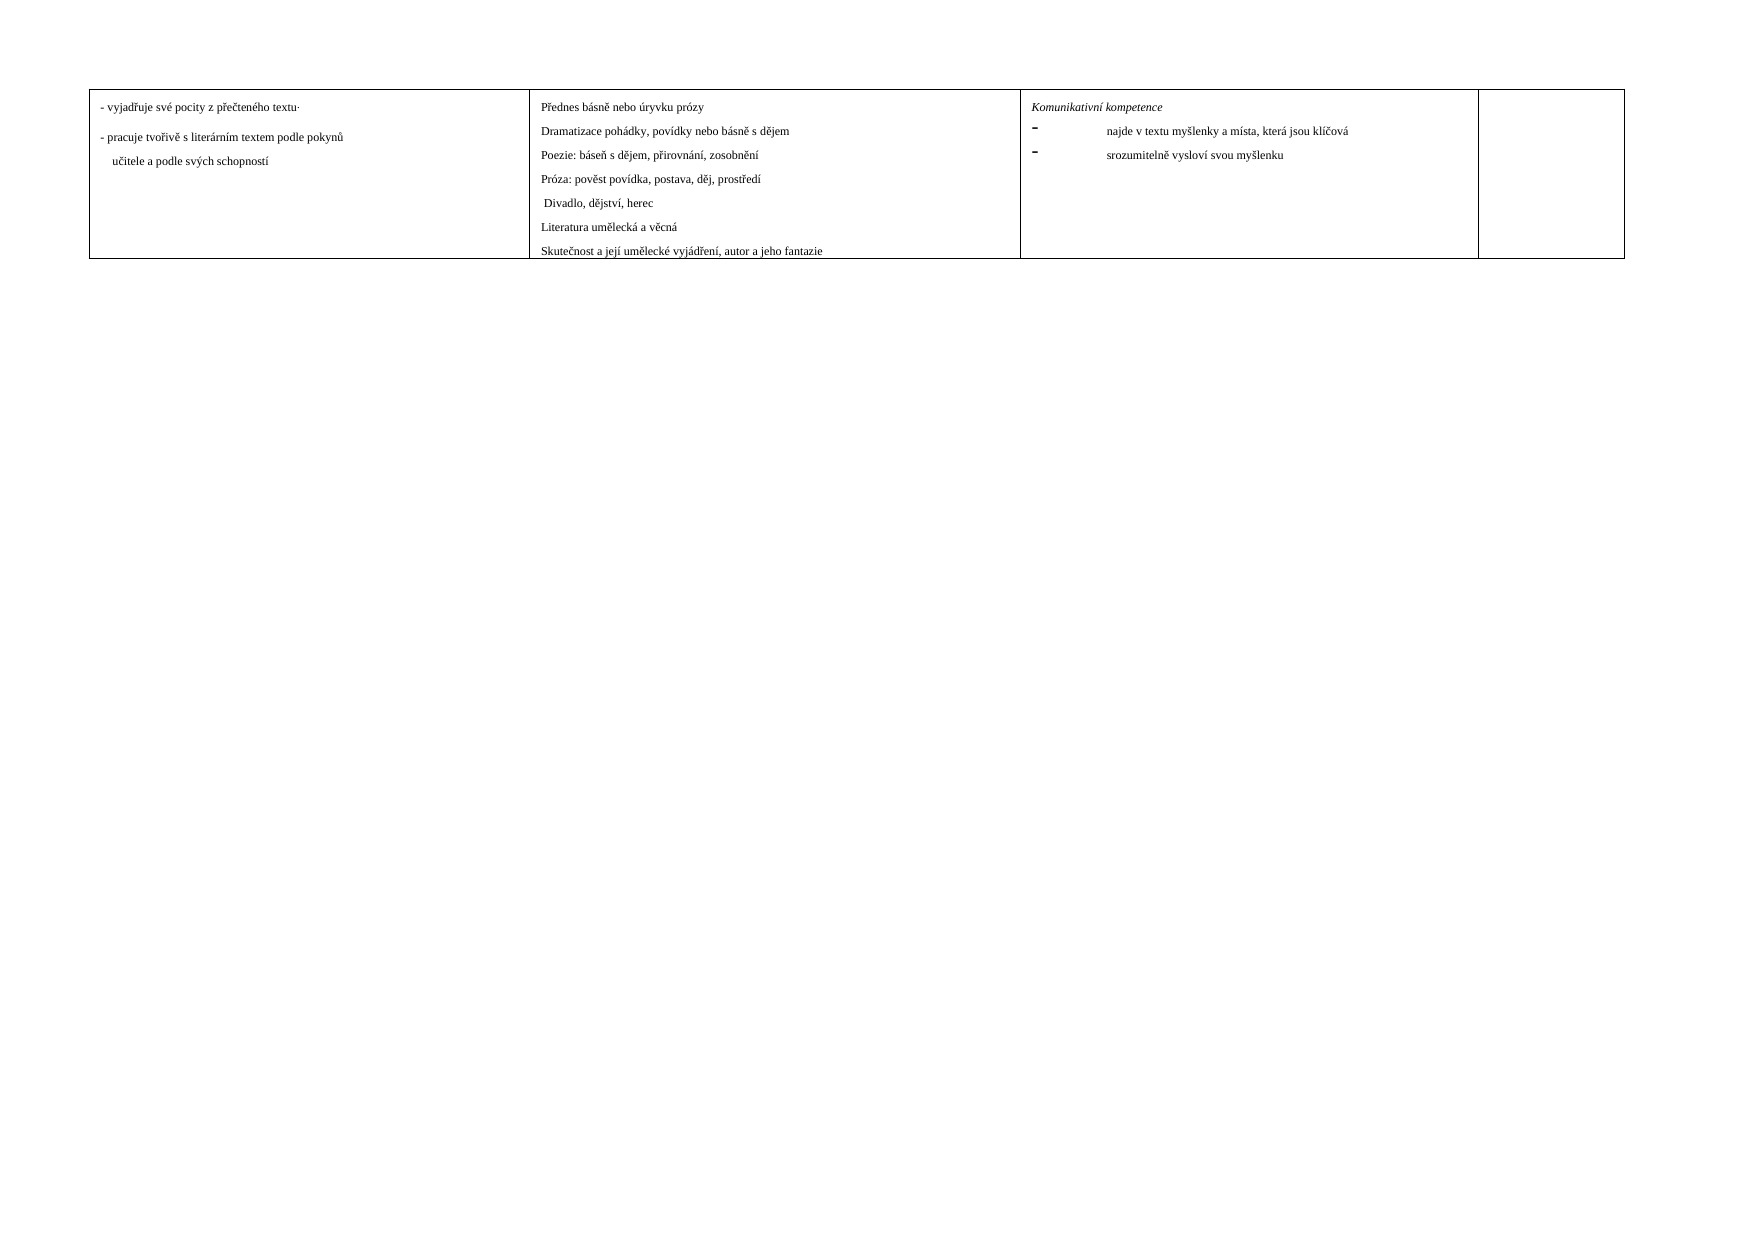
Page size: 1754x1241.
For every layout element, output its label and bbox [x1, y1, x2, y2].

table_cell [90, 90, 529, 258]
table_cell [1479, 90, 1624, 258]
table_cell [1021, 90, 1478, 258]
table_cell [530, 90, 1020, 258]
